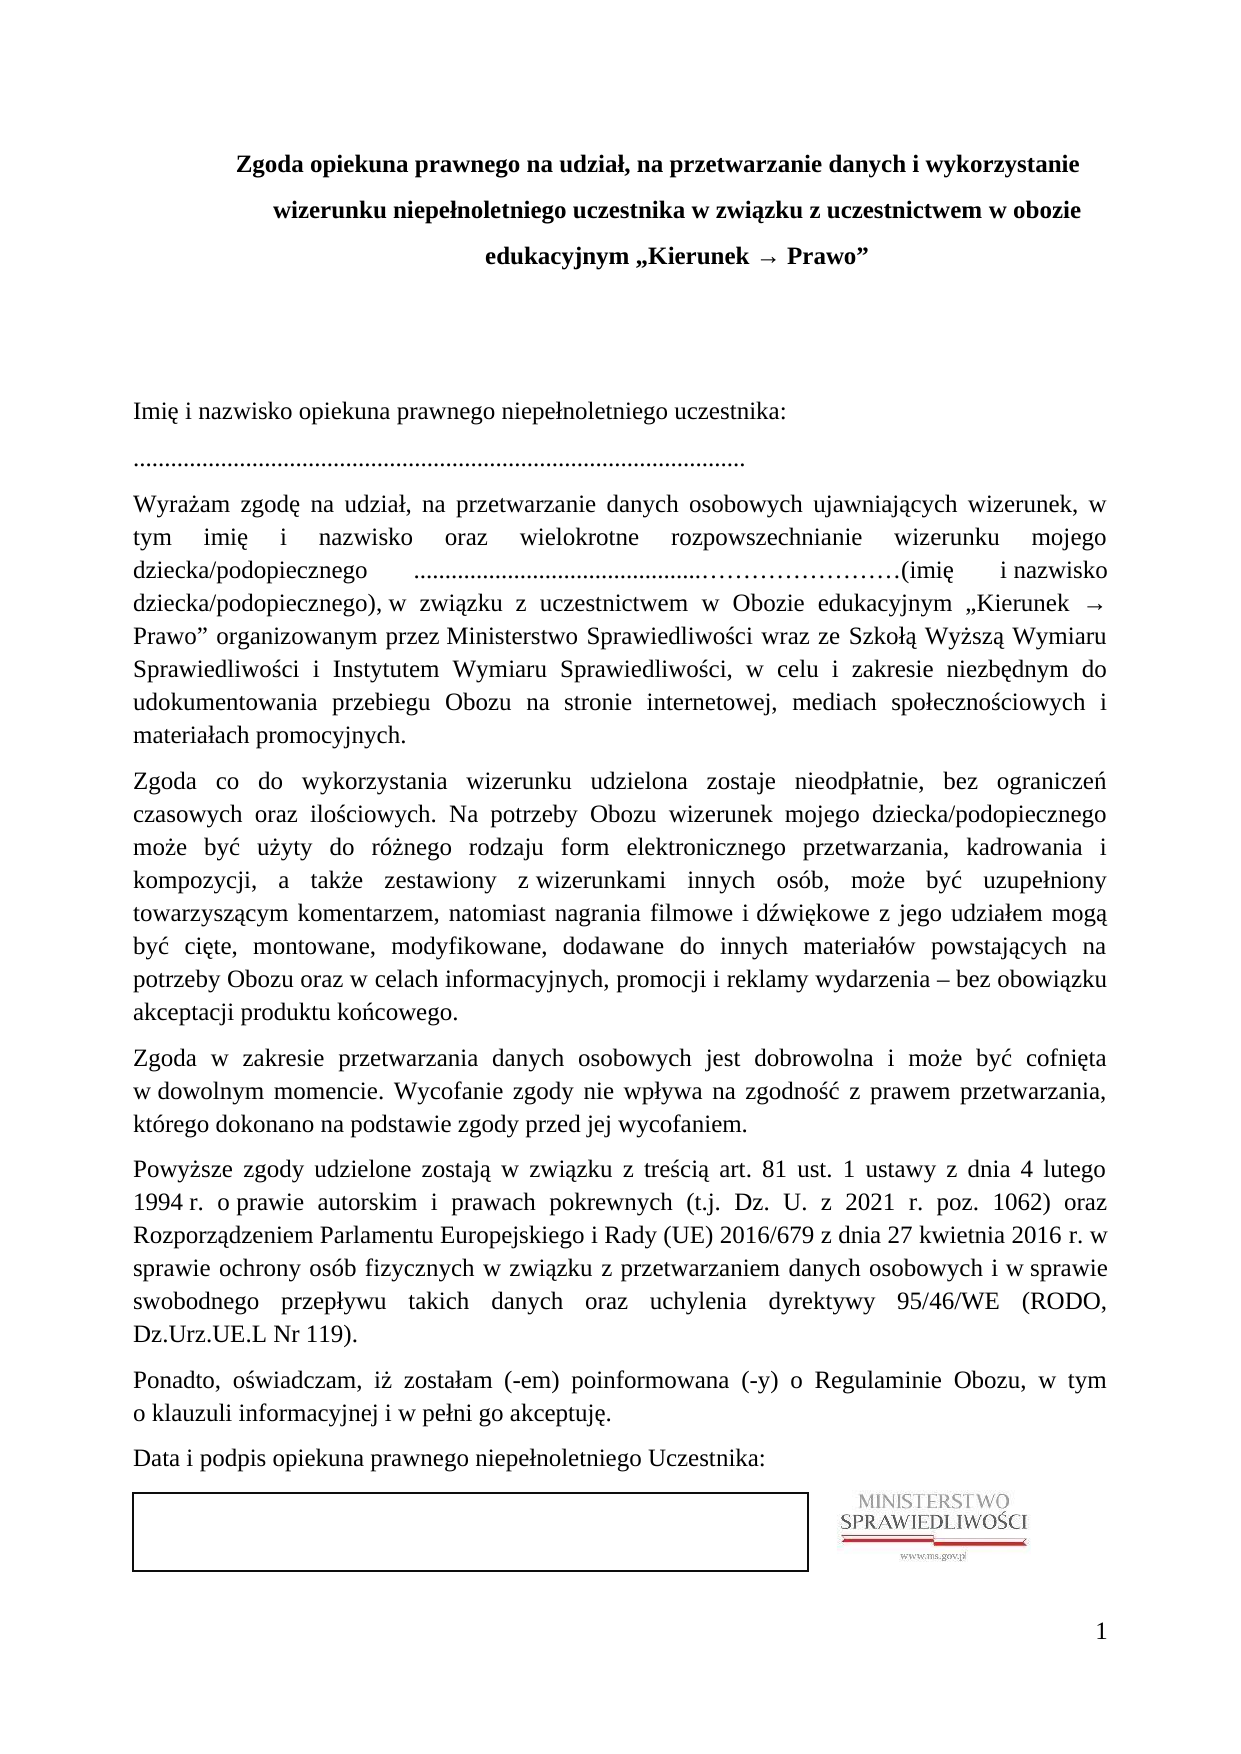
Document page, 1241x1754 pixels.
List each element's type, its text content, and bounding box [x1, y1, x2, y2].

text Zgoda co do wykorzystania wizerunku udzielona zostaje nieodpłatnie, bez ograniczeń czasowych oraz ilościowych. Na potrzeby Obozu wizerunek mojego dziecka/podopiecznego może być użyty do różnego rodzaju form elektronicznego przetwarzania, kadrowania i kompozycji, a także zestawiony z wizerunkami innych osób, może być uzupełniony towarzyszącym komentarzem, natomiast nagrania filmowe i dźwiękowe z jego udziałem mogą być cięte, montowane, modyfikowane, dodawane do innych materiałów powstających na potrzeby Obozu oraz w celach informacyjnych, promocji i reklamy wydarzenia – bez obowiązku akceptacji produktu końcowego. [133, 766, 1107, 1026]
text Zgoda opiekuna prawnego na udział, na przetwarzanie danych i wykorzystanie wizerunku niepełnoletniego uczestnika w związku z uczestnictwem w obozie edukacyjnym „Kierunek → Prawo” [208, 149, 1107, 270]
text .................................................................................................. [133, 443, 1107, 472]
text Data i podpis opiekuna prawnego niepełnoletniego Uczestnika: [133, 1443, 1107, 1472]
text Imię i nazwisko opiekuna prawnego niepełnoletniego uczestnika: [133, 396, 1107, 425]
text Wyrażam zgodę na udział, na przetwarzanie danych osobowych ujawniających wizerunek, w tym imię i nazwisko oraz wielokrotne rozpowszechnianie wizerunku mojego dziecka/podopiecznego ..............................................……………………(imię i nazwisko dziecka/podopiecznego), w związku z uczestnictwem w Obozie edukacyjnym „Kierunek → Prawo” organizowanym przez Ministerstwo Sprawiedliwości wraz ze Szkołą Wyższą Wymiaru Sprawiedliwości i Instytutem Wymiaru Sprawiedliwości, w celu i zakresie niezbędnym do udokumentowania przebiegu Obozu na stronie internetowej, mediach społecznościowych i materiałach promocyjnych. [133, 489, 1107, 749]
picture [836, 1490, 1031, 1564]
text Zgoda w zakresie przetwarzania danych osobowych jest dobrowolna i może być cofnięta w dowolnym momencie. Wycofanie zgody nie wpływa na zgodność z prawem przetwarzania, którego dokonano na podstawie zgody przed jej wycofaniem. [133, 1043, 1107, 1137]
text Ponadto, oświadczam, iż zostałam (-em) poinformowana (-y) o Regulaminie Obozu, w tym o klauzuli informacyjnej i w pełni go akceptuję. [133, 1365, 1107, 1427]
text Powyższe zgody udzielone zostają w związku z treścią art. 81 ust. 1 ustawy z dnia 4 lutego 1994 r. o prawie autorskim i prawach pokrewnych (t.j. Dz. U. z 2021 r. poz. 1062) oraz Rozporządzeniem Parlamentu Europejskiego i Rady (UE) 2016/679 z dnia 27 kwietnia 2016 r. w sprawie ochrony osób fizycznych w związku z przetwarzaniem danych osobowych i w sprawie swobodnego przepływu takich danych oraz uchylenia dyrektywy 95/46/WE (RODO, Dz.Urz.UE.L Nr 119). [133, 1154, 1107, 1348]
